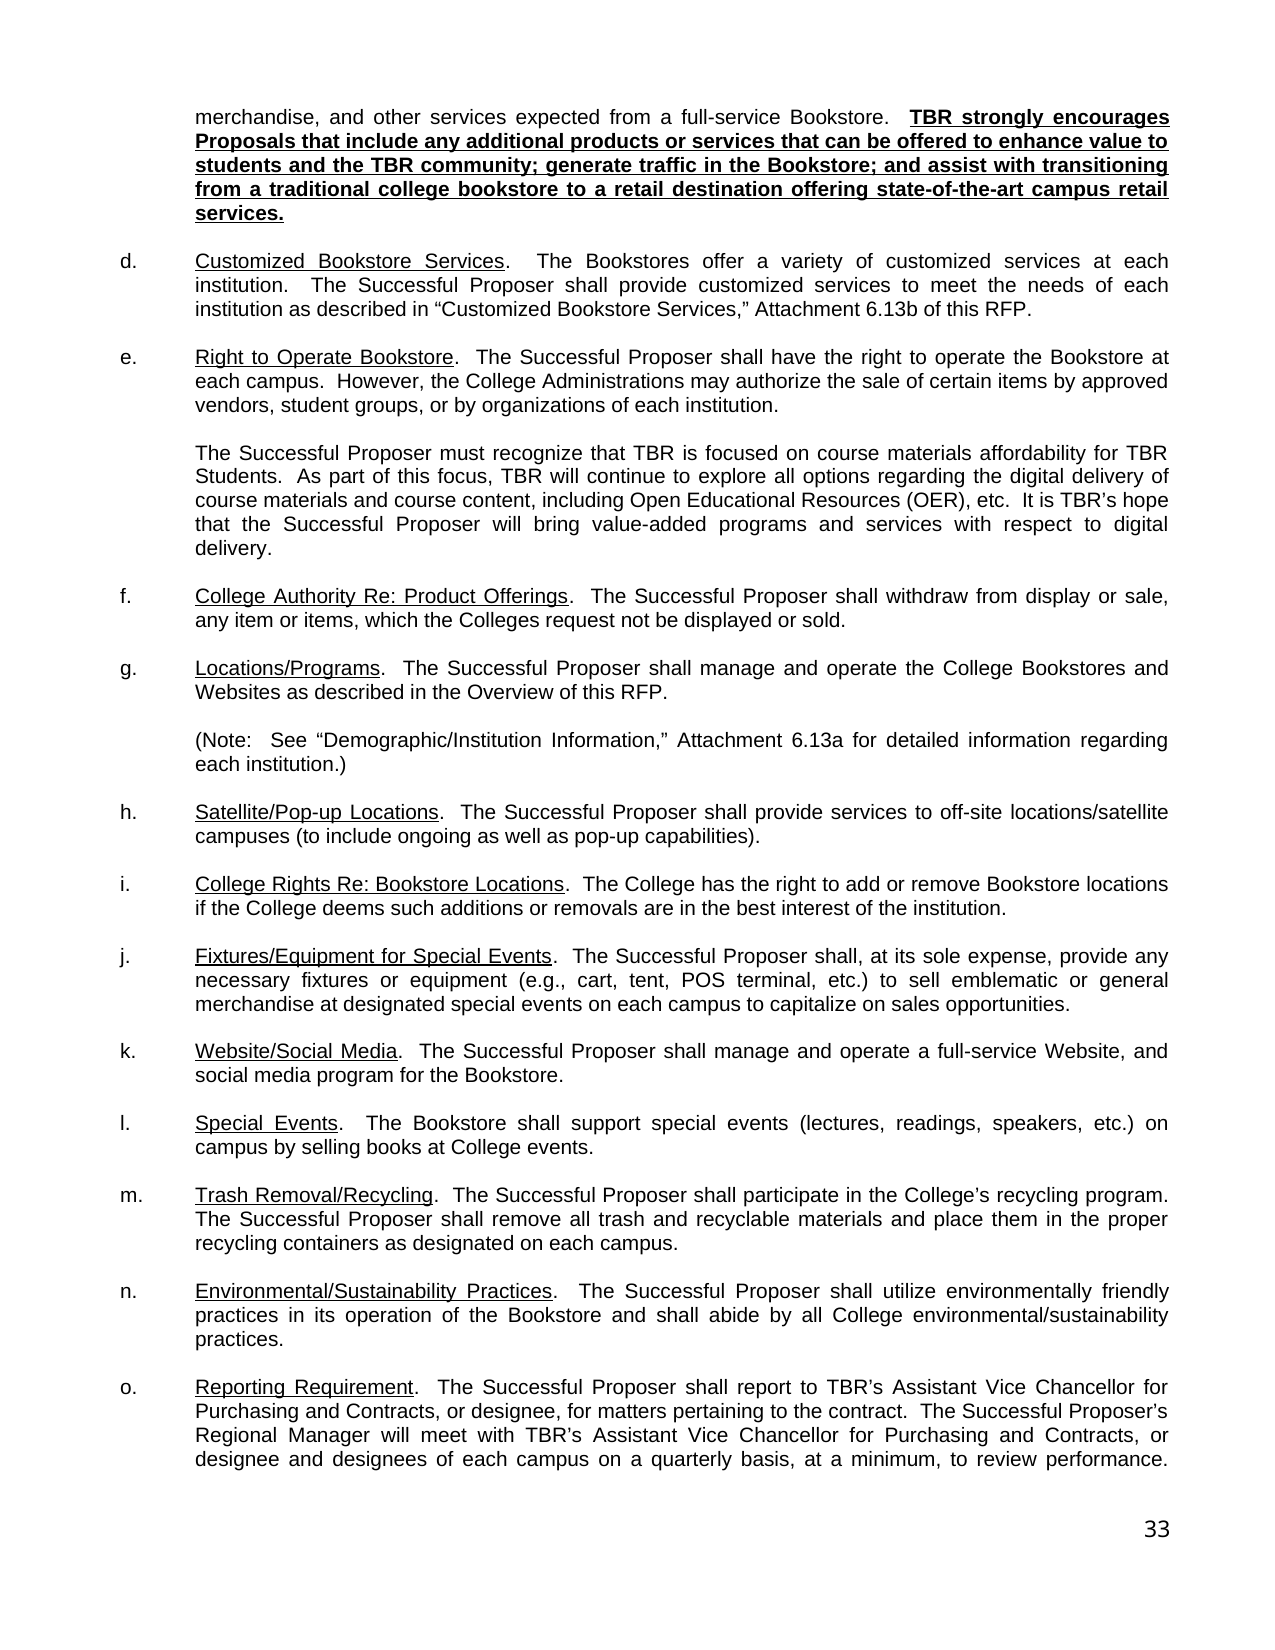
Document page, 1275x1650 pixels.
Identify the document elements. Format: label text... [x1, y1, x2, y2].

text i. College Rights Re: Bookstore Locations. The College has the right to add or remove Bookstore locations if the College deems such additions or removals are in the best interest of the institution. [120, 872, 1170, 919]
text e. Right to Operate Bookstore. The Successful Proposer shall have the right to operate the Bookstore at each campus. However, the College Administrations may authorize the sale of certain items by approved vendors, student groups, or by organizations of each institution. [120, 344, 1170, 416]
text l. Special Events. The Bookstore shall support special events (lectures, readings, speakers, etc.) on campus by selling books at College events. [120, 1111, 1170, 1159]
text f. College Authority Re: Product Offerings. The Successful Proposer shall withdraw from display or sale, any item or items, which the Colleges request not be displayed or sold. [120, 584, 1170, 632]
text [120, 1375, 1170, 1471]
text d. Customized Bookstore Services. The Bookstores offer a variety of customized services at each institution. The Successful Proposer shall provide customized services to meet the needs of each institution as described in “Customized Bookstore Services,” Attachment 6.13b of this RFP. [120, 249, 1170, 321]
text m. Trash Removal/Recycling. The Successful Proposer shall participate in the College’s recycling program. The Successful Proposer shall remove all trash and recyclable materials and place them in the proper recycling containers as designated on each campus. [120, 1183, 1170, 1255]
text k. Website/Social Media. The Successful Proposer shall manage and operate a full-service Website, and social media program for the Bookstore. [120, 1039, 1170, 1087]
text (Note: See “Demographic/Institution Information,” Attachment 6.13a for detailed information regarding each institution.) [120, 728, 1170, 776]
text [120, 105, 1170, 225]
text h. Satellite/Pop-up Locations. The Successful Proposer shall provide services to off-site locations/satellite campuses (to include ongoing as well as pop-up capabilities). [120, 800, 1170, 848]
text The Successful Proposer must recognize that TBR is focused on course materials affordability for TBR Students. As part of this focus, TBR will continue to explore all options regarding the digital delivery of course materials and course content, including Open Educational Resources (OER), etc. It is TBR’s hope that the Successful Proposer will bring value-added programs and services with respect to digital delivery. [120, 440, 1170, 560]
text j. Fixtures/Equipment for Special Events. The Successful Proposer shall, at its sole expense, provide any necessary fixtures or equipment (e.g., cart, tent, POS terminal, etc.) to sell emblematic or general merchandise at designated special events on each campus to capitalize on sales opportunities. [120, 943, 1170, 1015]
text n. Environmental/Sustainability Practices. The Successful Proposer shall utilize environmentally friendly practices in its operation of the Bookstore and shall abide by all College environmental/sustainability practices. [120, 1279, 1170, 1351]
text g. Locations/Programs. The Successful Proposer shall manage and operate the College Bookstores and Websites as described in the Overview of this RFP. [120, 656, 1170, 704]
